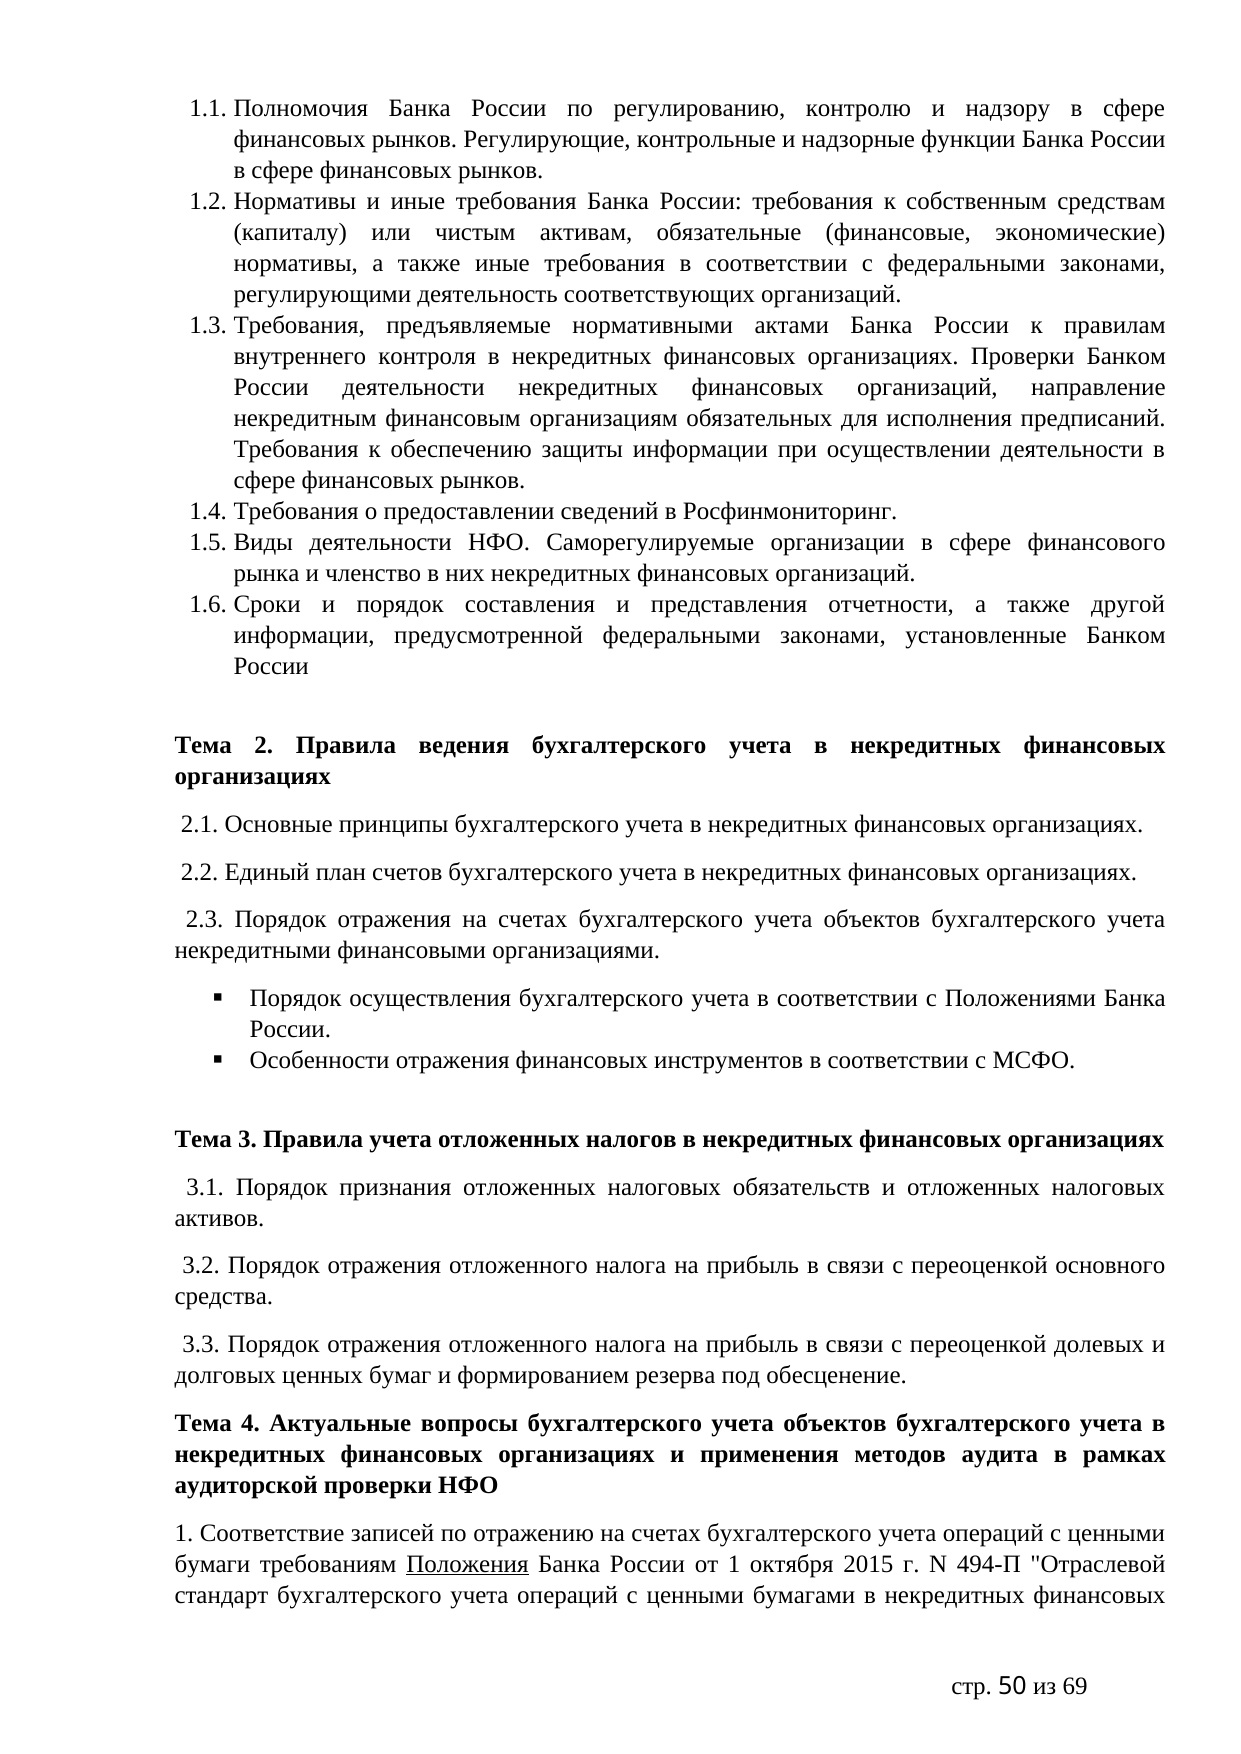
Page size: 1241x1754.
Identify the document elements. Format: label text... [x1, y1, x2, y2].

text Тема 2. Правила ведения бухгалтерского учета в некредитных финансовых организациях [174, 730, 1166, 790]
text Тема 3. Правила учета отложенных налогов в некредитных финансовых организациях [174, 1124, 1166, 1153]
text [174, 1518, 1166, 1608]
list Полномочия Банка России по регулированию, контролю и надзору в сфере финансовых рынков. Регулирующие, контрольные и надзорные функции Банка России в сфере финансовых рынков. [189, 93, 1166, 183]
text 2.3. Порядок отражения на счетах бухгалтерского учета объектов бухгалтерского учета некредитными финансовыми организациями. [174, 904, 1166, 964]
text 2.1. Основные принципы бухгалтерского учета в некредитных финансовых организациях. [174, 809, 1166, 838]
text 3.3. Порядок отражения отложенного налога на прибыль в связи с переоценкой долевых и долговых ценных бумаг и формированием резерва под обесценение. [174, 1329, 1166, 1389]
text 3.2. Порядок отражения отложенного налога на прибыль в связи с переоценкой основного средства. [174, 1250, 1166, 1310]
list Требования, предъявляемые нормативными актами Банка России к правилам внутреннего контроля в некредитных финансовых организациях. Проверки Банком России деятельности некредитных финансовых организаций, направление некредитным финансовым организациям обязательных для исполнения предписаний. Требования к обеспечению защиты информации при осуществлении деятельности в сфере финансовых рынков. [189, 310, 1166, 494]
list Требования о предоставлении сведений в Росфинмониторинг. [189, 496, 1166, 525]
text Тема 4. Актуальные вопросы бухгалтерского учета объектов бухгалтерского учета в некредитных финансовых организациях и применения методов аудита в рамках аудиторской проверки НФО [174, 1408, 1166, 1499]
text 2.2. Единый план счетов бухгалтерского учета в некредитных финансовых организациях. [174, 857, 1166, 885]
text 3.1. Порядок признания отложенных налоговых обязательств и отложенных налоговых активов. [174, 1172, 1166, 1231]
list Виды деятельности НФО. Саморегулируемые организации в сфере финансового рынка и членство в них некредитных финансовых организаций. [189, 527, 1166, 587]
list Сроки и порядок составления и представления отчетности, а также другой информации, предусмотренной федеральными законами, установленные Банком России [189, 589, 1166, 680]
list Особенности отражения финансовых инструментов в соответствии с МСФО. [212, 1045, 1166, 1074]
list Нормативы и иные требования Банка России: требования к собственным средствам (капиталу) или чистым активам, обязательные (финансовые, экономические) нормативы, а также иные требования в соответствии с федеральными законами, регулирующими деятельность соответствующих организаций. [189, 186, 1166, 308]
list Порядок осуществления бухгалтерского учета в соответствии с Положениями Банка России. [212, 983, 1166, 1043]
